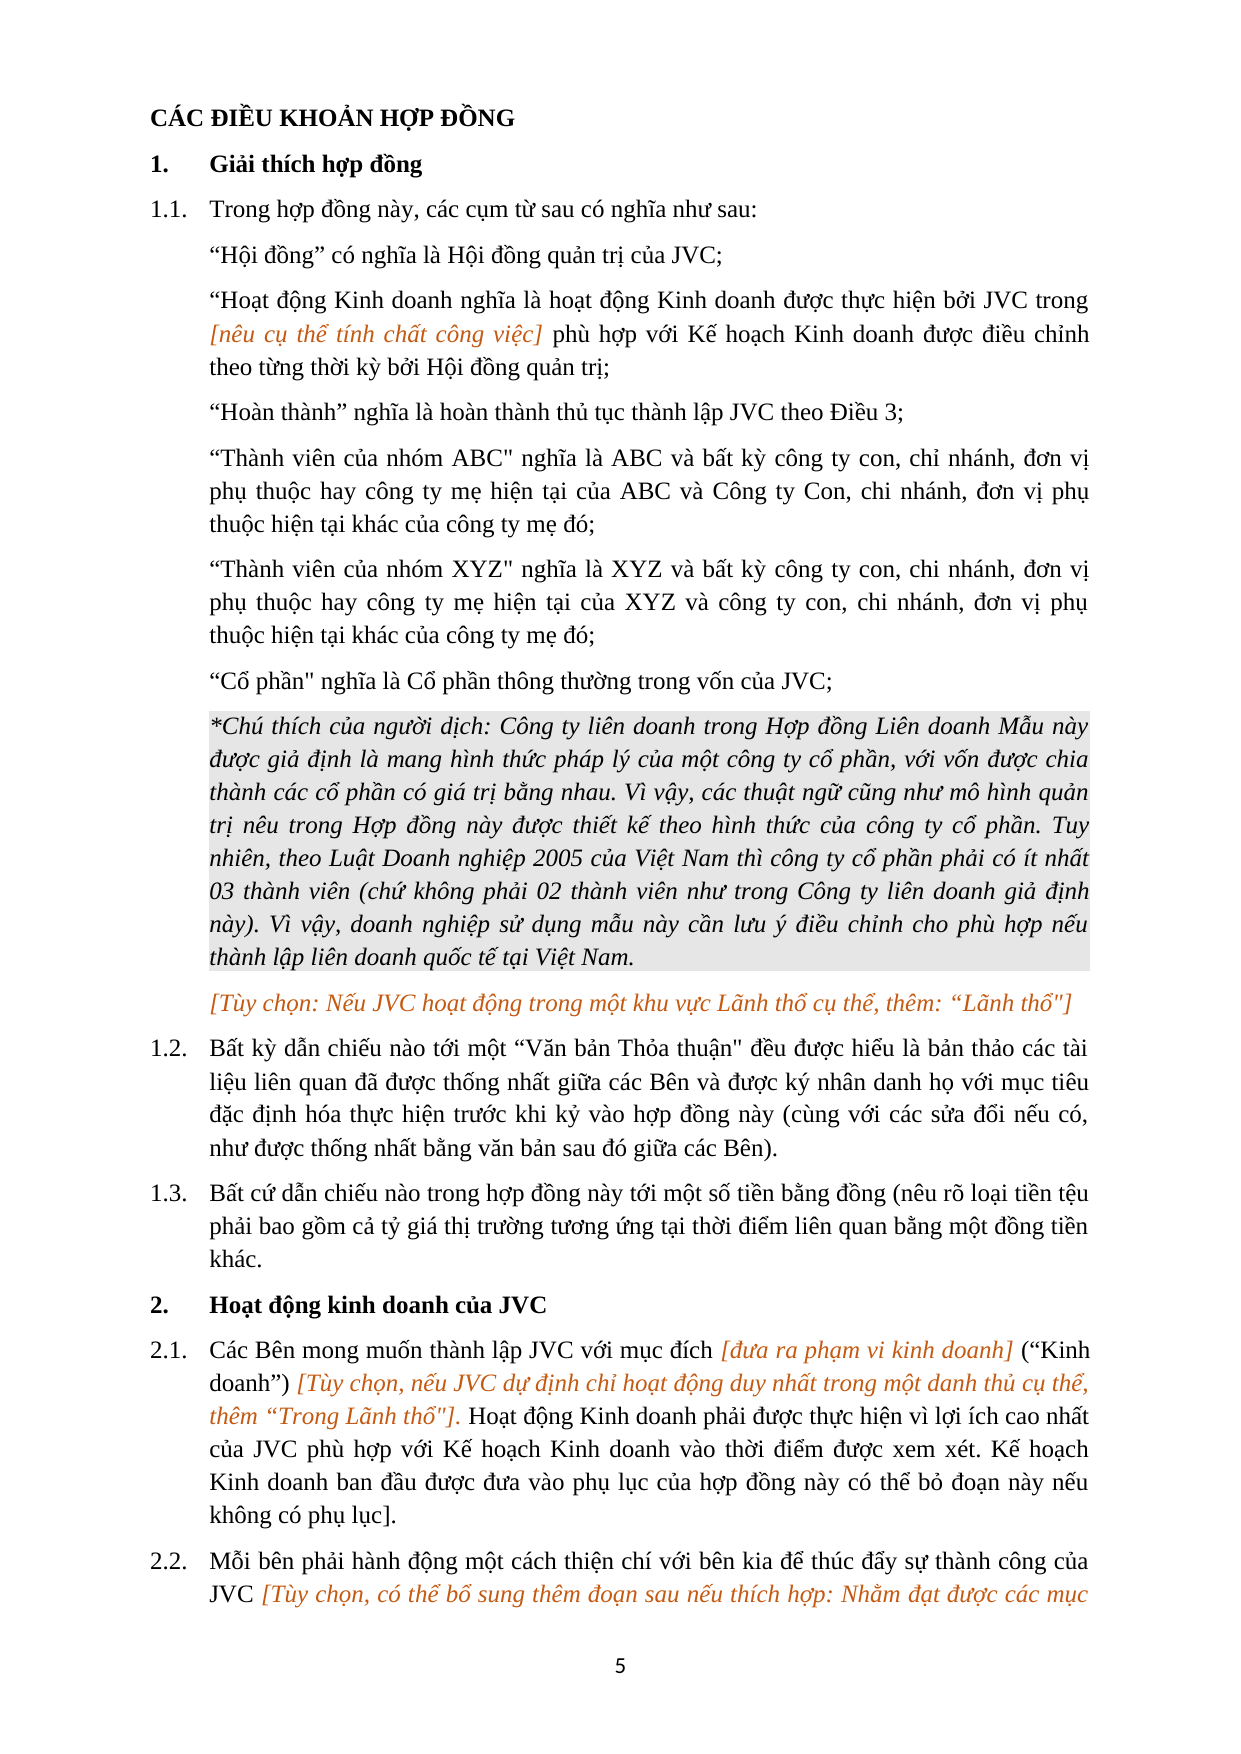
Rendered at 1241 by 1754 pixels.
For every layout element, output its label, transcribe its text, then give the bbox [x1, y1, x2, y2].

text CÁC ĐIỀU KHOẢN HỢP ĐỒNG [150, 103, 1090, 132]
text [Tùy chọn: Nếu JVC hoạt động trong một khu vực Lãnh thổ cụ thể, thêm: “Lãnh thổ"] [150, 988, 1090, 1017]
text *Chú thích của người dịch: Công ty liên doanh trong Hợp đồng Liên doanh Mẫu này được giả định là mang hình thức pháp lý của một công ty cổ phần, với vốn được chia thành các cổ phần có giá trị bằng nhau. Vì vậy, các thuật ngữ cũng như mô hình quản trị nêu trong Hợp đồng này được thiết kế theo hình thức của công ty cổ phần. Tuy nhiên, theo Luật Doanh nghiệp 2005 của Việt Nam thì công ty cổ phần phải có ít nhất 03 thành viên (chứ không phải 02 thành viên như trong Công ty liên doanh giả định này). Vì vậy, doanh nghiệp sử dụng mẫu này cần lưu ý điều chỉnh cho phù hợp nếu thành lập liên doanh quốc tế tại Việt Nam. [209, 711, 1090, 971]
list Bất cứ dẫn chiếu nào trong hợp đồng này tới một số tiền bằng đồng (nêu rõ loại tiền tệu phải bao gồm cả tỷ giá thị trường tương ứng tại thời điểm liên quan bằng một đồng tiền khác. [150, 1178, 1090, 1273]
list Bất kỳ dẫn chiếu nào tới một “Văn bản Thỏa thuận" đều được hiểu là bản thảo các tài liệu liên quan đã được thống nhất giữa các Bên và được ký nhân danh họ với mục tiêu đặc định hóa thực hiện trước khi kỷ vào hợp đồng này (cùng với các sửa đổi nếu có, như được thống nhất bằng văn bản sau đó giữa các Bên). [150, 1033, 1090, 1161]
list Trong hợp đồng này, các cụm từ sau có nghĩa như sau: [150, 194, 1090, 223]
list Các Bên mong muốn thành lập JVC với mục đích [đưa ra phạm vi kinh doanh] (“Kinh doanh”) [Tùy chọn, nếu JVC dự định chỉ hoạt động duy nhất trong một danh thủ cụ thể, thêm “Trong Lãnh thổ"]. Hoạt động Kinh doanh phải được thực hiện vì lợi ích cao nhất của JVC phù hợp với Kế hoạch Kinh doanh vào thời điểm được xem xét. Kế hoạch Kinh doanh ban đầu được đưa vào phụ lục của hợp đồng này có thể bỏ đoạn này nếu không có phụ lục]. [150, 1335, 1090, 1529]
list “Hoàn thành” nghĩa là hoàn thành thủ tục thành lập JVC theo Điều 3; [209, 397, 1090, 426]
list “Hội đồng” có nghĩa là Hội đồng quản trị của JVC; [209, 240, 1090, 269]
list “Cổ phần" nghĩa là Cổ phần thông thường trong vốn của JVC; [209, 666, 1090, 694]
list “Thành viên của nhóm ABC" nghĩa là ABC và bất kỳ công ty con, chỉ nhánh, đơn vị phụ thuộc hay công ty mẹ hiện tại của ABC và Công ty Con, chi nhánh, đơn vị phụ thuộc hiện tại khác của công ty mẹ đó; [209, 443, 1090, 537]
list “Hoạt động Kinh doanh nghĩa là hoạt động Kinh doanh được thực hiện bởi JVC trong [nêu cụ thể tính chất công việc] phù hợp với Kế hoạch Kinh doanh được điều chỉnh theo từng thời kỳ bởi Hội đồng quản trị; [209, 286, 1090, 380]
list “Thành viên của nhóm XYZ" nghĩa là XYZ và bất kỳ công ty con, chi nhánh, đơn vị phụ thuộc hay công ty mẹ hiện tại của XYZ và công ty con, chi nhánh, đơn vị phụ thuộc hiện tại khác của công ty mẹ đó; [209, 554, 1090, 649]
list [150, 1546, 1090, 1608]
list Hoạt động kinh doanh của JVC [150, 1290, 1090, 1318]
list Giải thích hợp đồng [150, 149, 1090, 178]
